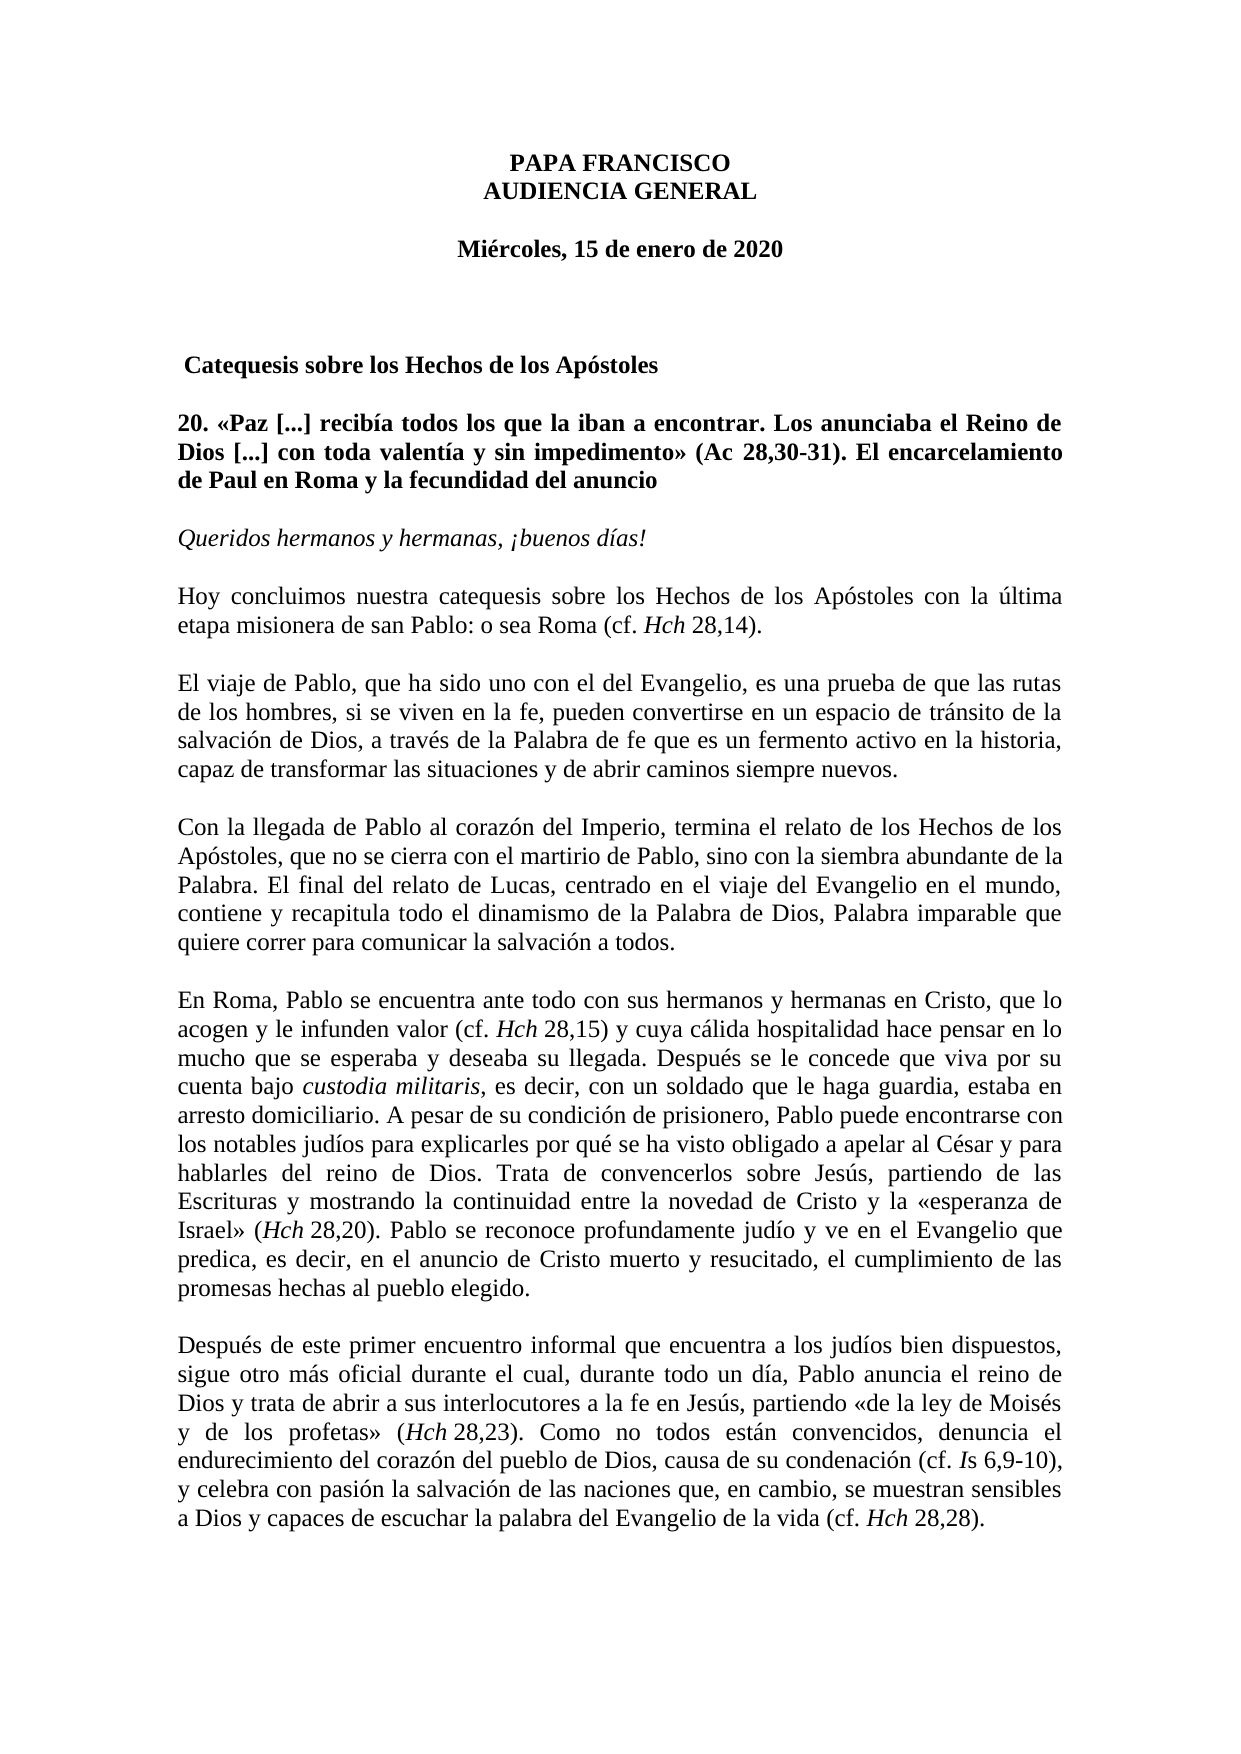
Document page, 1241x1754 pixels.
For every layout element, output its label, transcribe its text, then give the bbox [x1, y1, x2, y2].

text Miércoles, 15 de enero de 2020 [177, 234, 1063, 263]
text Queridos hermanos y hermanas, ¡buenos días! [177, 523, 1063, 552]
text En Roma, Pablo se encuentra ante todo con sus hermanos y hermanas en Cristo, que lo acogen y le infunden valor (cf. Hch 28,15) y cuya cálida hospitalidad hace pensar en lo mucho que se esperaba y deseaba su llegada. Después se le concede que viva por su cuenta bajo custodia militaris, es decir, con un soldado que le haga guardia, estaba en arresto domiciliario. A pesar de su condición de prisionero, Pablo puede encontrarse con los notables judíos para explicarles por qué se ha visto obligado a apelar al César y para hablarles del reino de Dios. Trata de convencerlos sobre Jesús, partiendo de las Escrituras y mostrando la continuidad entre la novedad de Cristo y la «esperanza de Israel» (Hch 28,20). Pablo se reconoce profundamente judío y ve en el Evangelio que predica, es decir, en el anuncio de Cristo muerto y resucitado, el cumplimiento de las promesas hechas al pueblo elegido. [177, 985, 1063, 1301]
text Hoy concluimos nuestra catequesis sobre los Hechos de los Apóstoles con la última etapa misionera de san Pablo: o sea Roma (cf. Hch 28,14). [177, 581, 1063, 639]
text Después de este primer encuentro informal que encuentra a los judíos bien dispuestos, sigue otro más oficial durante el cual, durante todo un día, Pablo anuncia el reino de Dios y trata de abrir a sus interlocutores a la fe en Jesús, partiendo «de la ley de Moisés y de los profetas» (Hch 28,23). Como no todos están convencidos, denuncia el endurecimiento del corazón del pueblo de Dios, causa de su condenación (cf. Is 6,9-10), y celebra con pasión la salvación de las naciones que, en cambio, se muestran sensibles a Dios y capaces de escuchar la palabra del Evangelio de la vida (cf. Hch 28,28). [177, 1331, 1063, 1532]
text PAPA FRANCISCO AUDIENCIA GENERAL [177, 148, 1063, 205]
text El viaje de Pablo, que ha sido uno con el del Evangelio, es una prueba de que las rutas de los hombres, si se viven en la fe, pueden convertirse en un espacio de tránsito de la salvación de Dios, a través de la Palabra de fe que es un fermento activo en la historia, capaz de transformar las situaciones y de abrir caminos siempre nuevos. [177, 668, 1063, 783]
text 20. «Paz [...] recibía todos los que la iban a encontrar. Los anunciaba el Reino de Dios [...] con toda valentía y sin impedimento» (Ac 28,30-31). El encarcelamiento de Paul en Roma y la fecundidad del anuncio [177, 408, 1063, 494]
text Con la llegada de Pablo al corazón del Imperio, termina el relato de los Hechos de los Apóstoles, que no se cierra con el martirio de Pablo, sino con la siembra abundante de la Palabra. El final del relato de Lucas, centrado en el viaje del Evangelio en el mundo, contiene y recapitula todo el dinamismo de la Palabra de Dios, Palabra imparable que quiere correr para comunicar la salvación a todos. [177, 812, 1063, 956]
text Catequesis sobre los Hechos de los Apóstoles [177, 350, 1063, 379]
